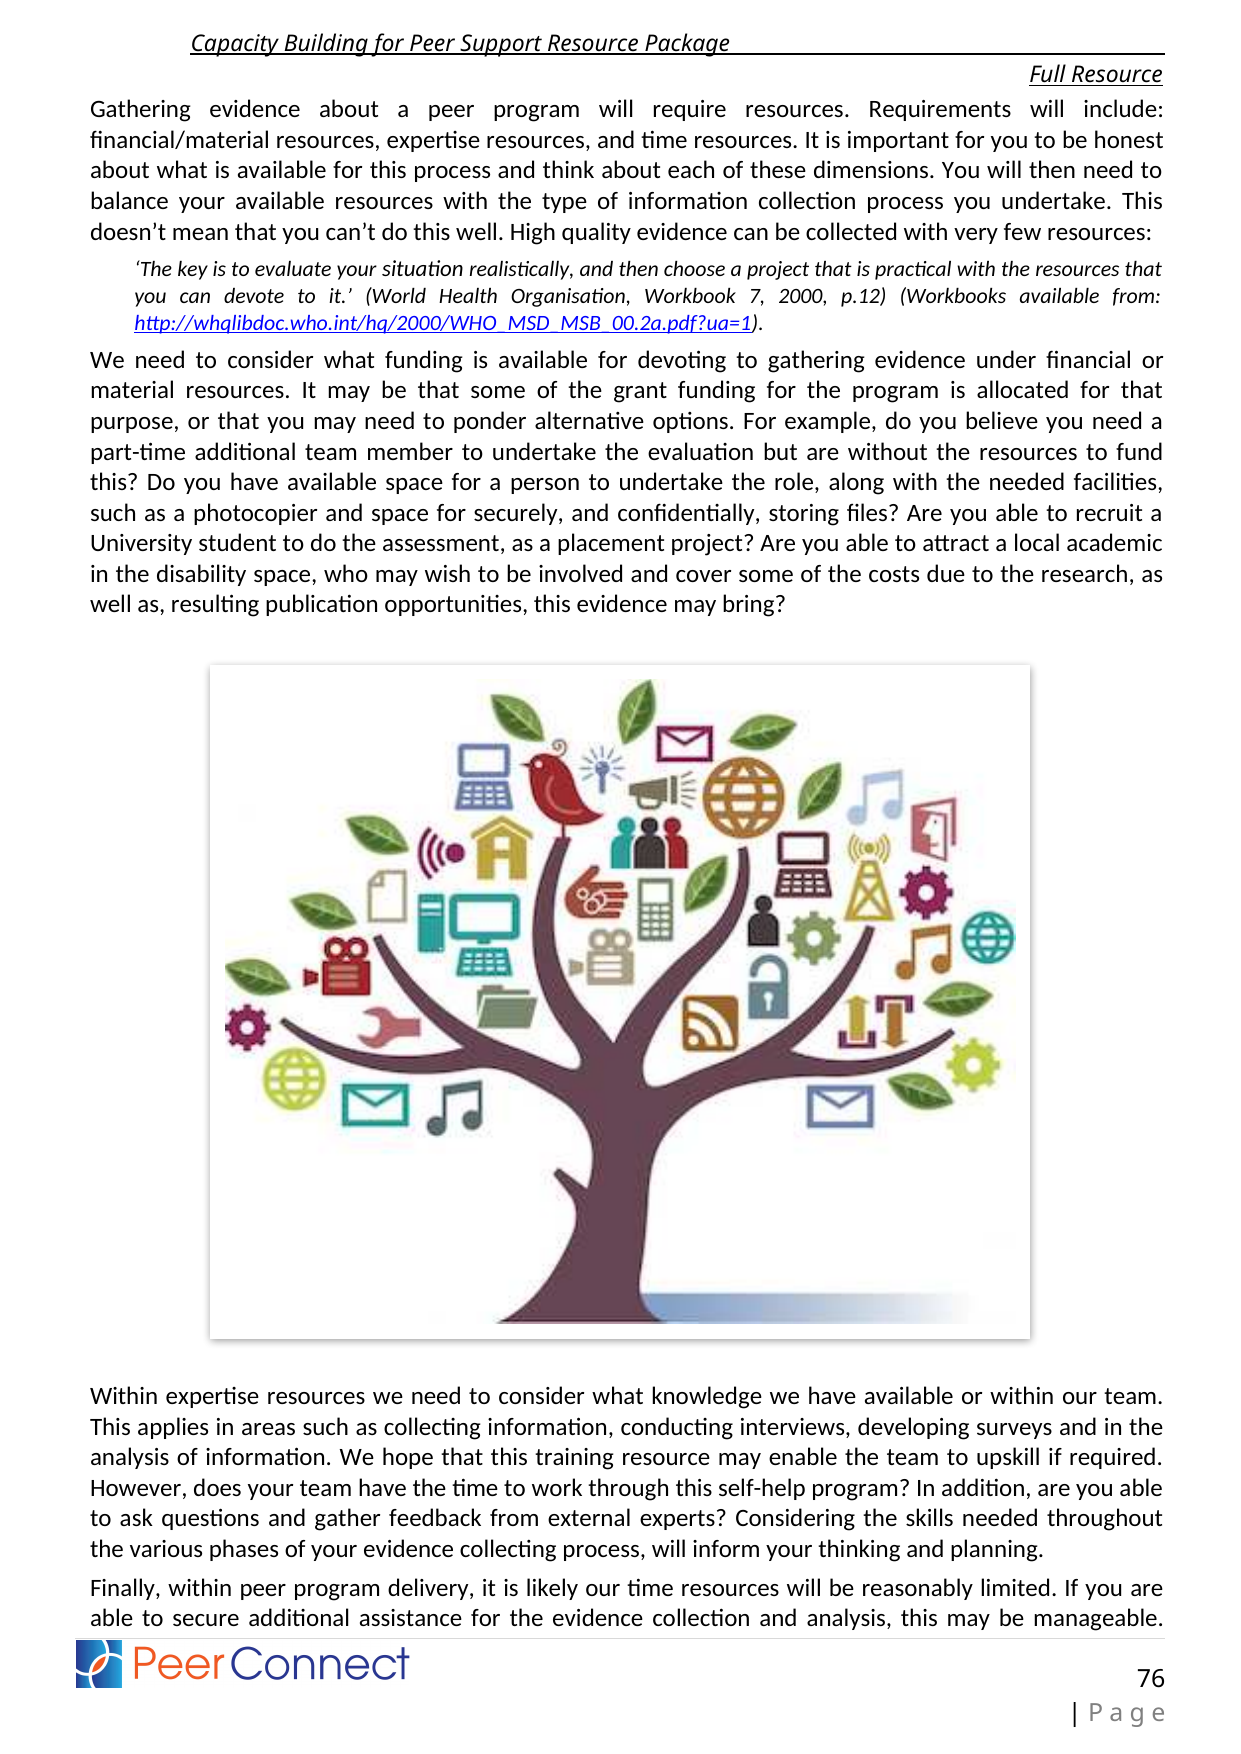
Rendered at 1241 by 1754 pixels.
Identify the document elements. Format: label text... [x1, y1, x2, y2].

text Within expertise resources we need to consider what knowledge we have available or within our team. This applies in areas such as collecting information, conducting interviews, developing surveys and in the analysis of information. We hope that this training resource may enable the team to upskill if required. However, does your team have the time to work through this self-help program? In addition, are you able to ask questions and gather feedback from external experts? Considering the skills needed throughout the various phases of your evidence collecting process, will inform your thinking and planning. [90, 1381, 1165, 1564]
text Gathering evidence about a peer program will require resources. Requirements will include: financial/material resources, expertise resources, and time resources. It is important for you to be honest about what is available for this process and think about each of these dimensions. You will then need to balance your available resources with the type of information collection process you undertake. This doesn’t mean that you can’t do this well. High quality evidence can be collected with very few resources: [90, 93, 1165, 246]
text We need to consider what funding is available for devoting to gathering evidence under financial or material resources. It may be that some of the grant funding for the program is allocated for that purpose, or that you may need to ponder alternative options. For example, do you believe you need a part-time additional team member to undertake the evaluation but are without the resources to fund this? Do you have available space for a person to undertake the role, along with the needed facilities, such as a photocopier and space for securely, and confidentially, storing files? Are you able to recruit a University student to do the assessment, as a placement project? Are you able to attract a local academic in the disability space, who may wish to be involved and cover some of the costs due to the research, as well as, resulting publication opportunities, this evidence may bring? [90, 344, 1165, 619]
text ‘The key is to evaluate your situation realistically, and then choose a project that is practical with the resources that you can devote to it.’ (World Health Organisation, Workbook 7, 2000, p.12) (Workbooks available from: http://whqlibdoc.who.int/hq/2000/WHO_MSD_MSB_00.2a.pdf?ua=1). [134, 254, 1165, 336]
picture [76, 1640, 410, 1688]
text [90, 1572, 1165, 1633]
picture [225, 679, 1016, 1324]
